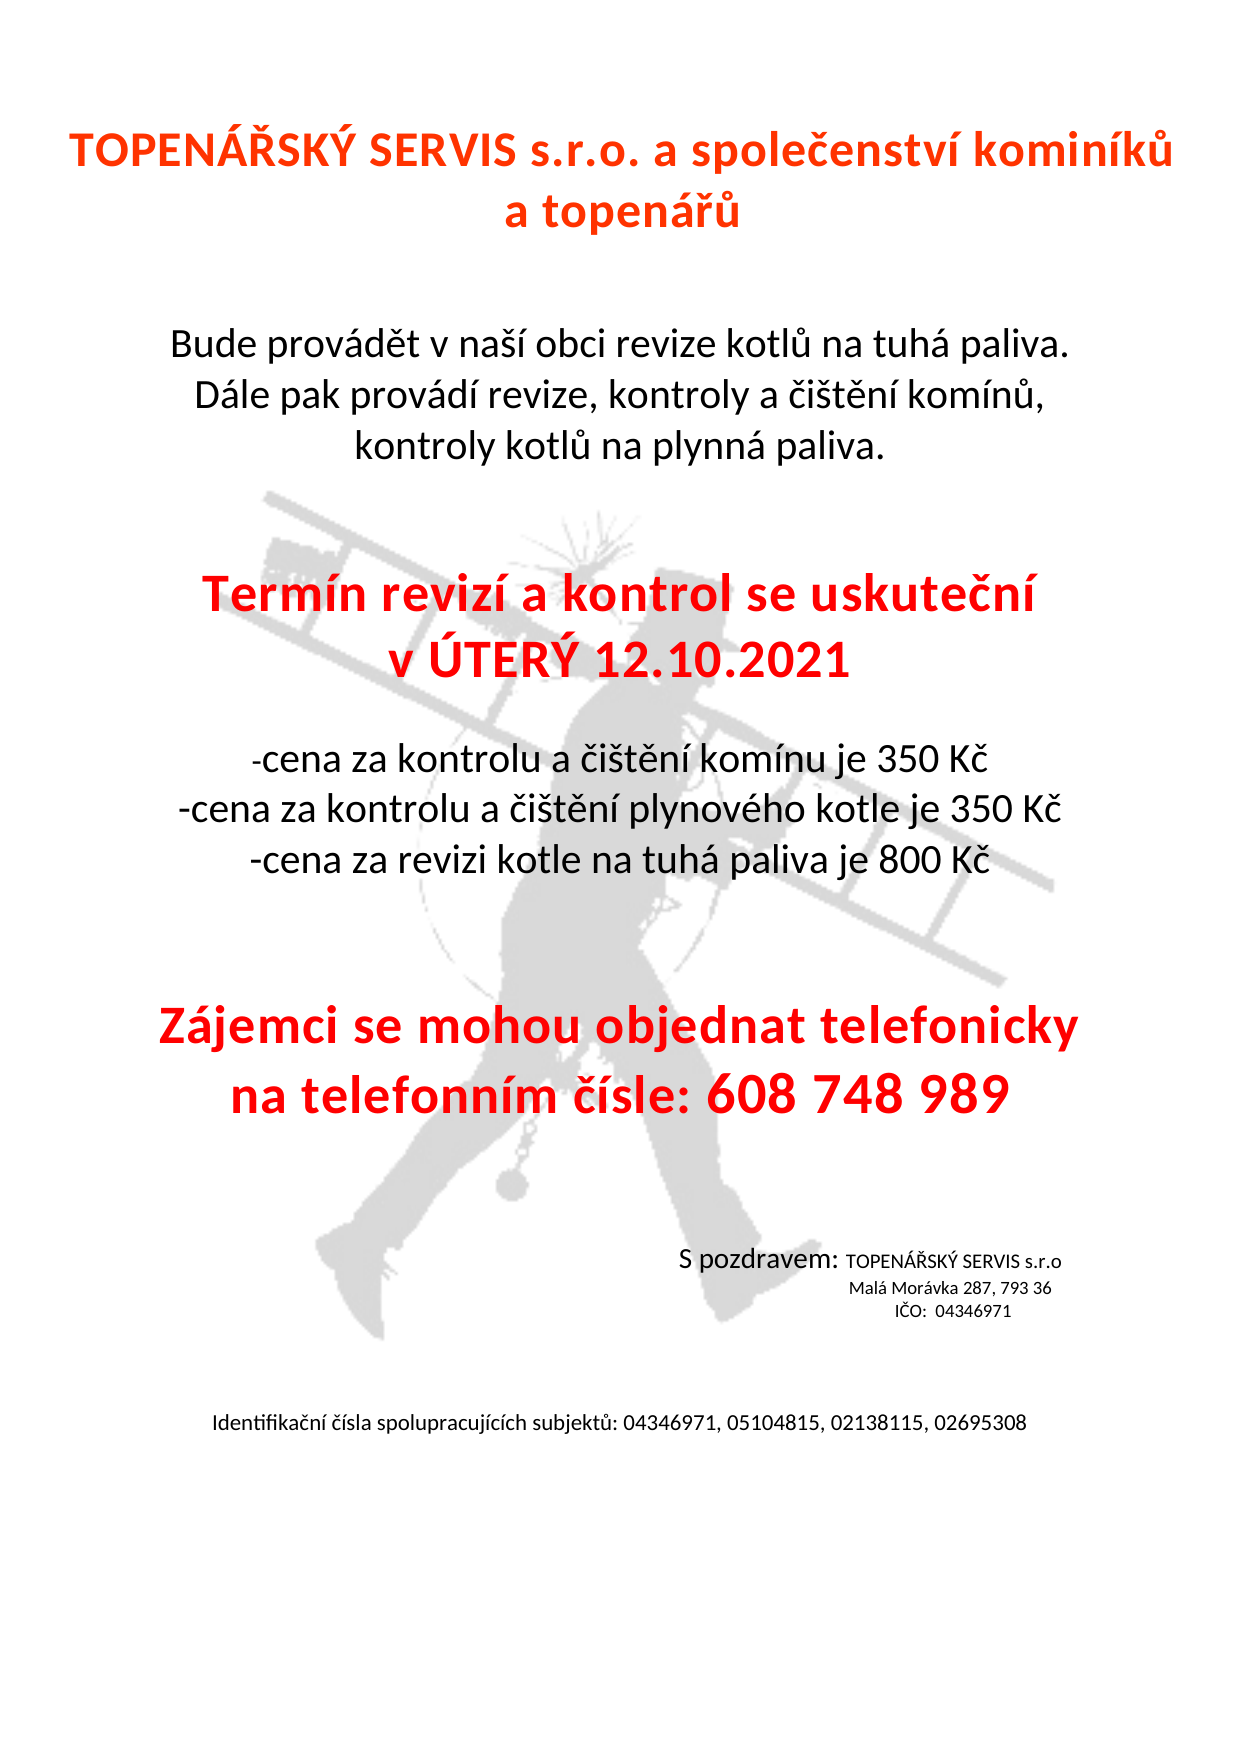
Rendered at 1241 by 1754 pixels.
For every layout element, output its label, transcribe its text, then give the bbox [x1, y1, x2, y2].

text Malá Morávka 287, 793 36 [221, 1276, 1093, 1299]
text S pozdravem: TOPENÁŘSKÝ SERVIS s.r.o [148, 1240, 1093, 1276]
text Bude provádět v naší obci revize kotlů na tuhá paliva. [148, 317, 1093, 368]
text Termín revizí a kontrol se uskuteční v ÚTERÝ 12.10.2021 [148, 559, 1093, 691]
text -cena za kontrolu a čištění plynového kotle je 350 Kč [148, 782, 1093, 833]
text kontroly kotlů na plynná paliva. [148, 419, 1093, 469]
text -cena za revizi kotle na tuhá paliva je 800 Kč [148, 833, 1093, 884]
text IČO: 04346971 [148, 1299, 1093, 1322]
text Identifikační čísla spolupracujících subjektů: 04346971, 05104815, 02138115, 02695308 [148, 1408, 1093, 1436]
text Dále pak provádí revize, kontroly a čištění komínů, [148, 368, 1093, 419]
text -cena za kontrolu a čištění komínu je 350 Kč [148, 732, 1093, 782]
text Zájemci se mohou objednat telefonicky na telefonním čísle: 608 748 989 [148, 991, 1093, 1128]
